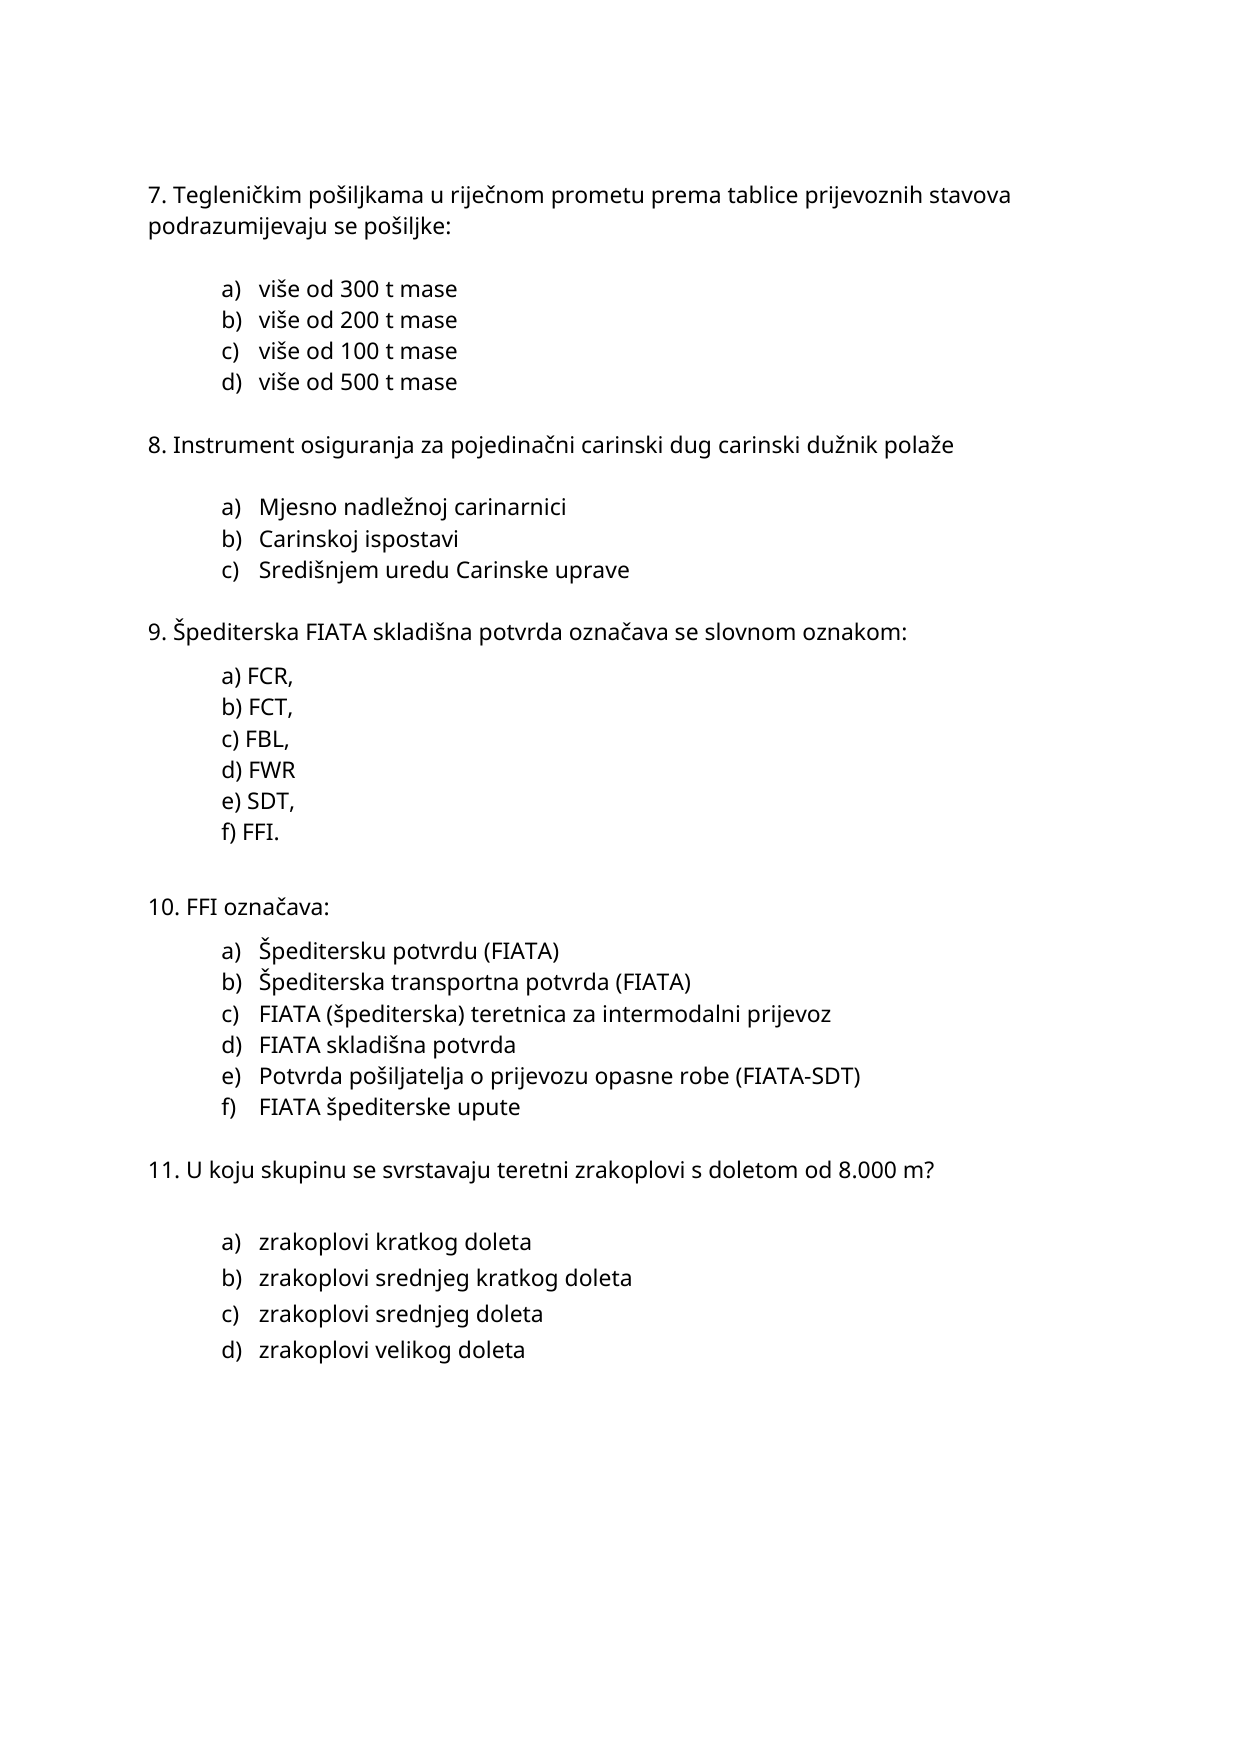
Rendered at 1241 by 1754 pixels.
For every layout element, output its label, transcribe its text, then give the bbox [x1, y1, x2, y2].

list FIATA skladišna potvrda [221, 1029, 1093, 1060]
text e) SDT, [221, 785, 1093, 816]
text b) FCT, [221, 691, 1093, 723]
list 11. U koju skupinu se svrstavaju teretni zrakoplovi s doletom od 8.000 m? [148, 1154, 1093, 1185]
text 9. Špediterska FIATA skladišna potvrda označava se slovnom oznakom: [148, 616, 1093, 648]
list Središnjem uredu Carinske uprave [221, 554, 1093, 585]
text 7. Tegleničkim pošiljkama u riječnom prometu prema tablice prijevoznih stavova podrazumijevaju se pošiljke: [148, 179, 1093, 241]
list zrakoplovi kratkog doleta [221, 1226, 1093, 1257]
text 8. Instrument osiguranja za pojedinačni carinski dug carinski dužnik polaže [148, 429, 1093, 460]
list FIATA (špediterska) teretnica za intermodalni prijevoz [221, 998, 1093, 1029]
list zrakoplovi srednjeg kratkog doleta [221, 1262, 1093, 1293]
list više od 100 t mase [221, 335, 1093, 366]
list zrakoplovi velikog doleta [221, 1333, 1093, 1365]
list Potvrda pošiljatelja o prijevozu opasne robe (FIATA-SDT) [221, 1060, 1093, 1091]
text a) FCR, [221, 660, 1093, 691]
text d) FWR [221, 754, 1093, 785]
list FIATA špediterske upute [221, 1091, 1093, 1123]
text c) FBL, [221, 723, 1093, 754]
list više od 300 t mase [221, 273, 1093, 304]
text f) FFI. [221, 816, 1093, 848]
text 10. FFI označava: [148, 891, 1093, 923]
list Mjesno nadležnoj carinarnici [221, 491, 1093, 523]
list više od 500 t mase [221, 366, 1093, 398]
list Špeditersku potvrdu (FIATA) [221, 935, 1093, 966]
list Špediterska transportna potvrda (FIATA) [221, 966, 1093, 998]
list Carinskoj ispostavi [221, 523, 1093, 554]
list zrakoplovi srednjeg doleta [221, 1298, 1093, 1329]
list više od 200 t mase [221, 304, 1093, 335]
